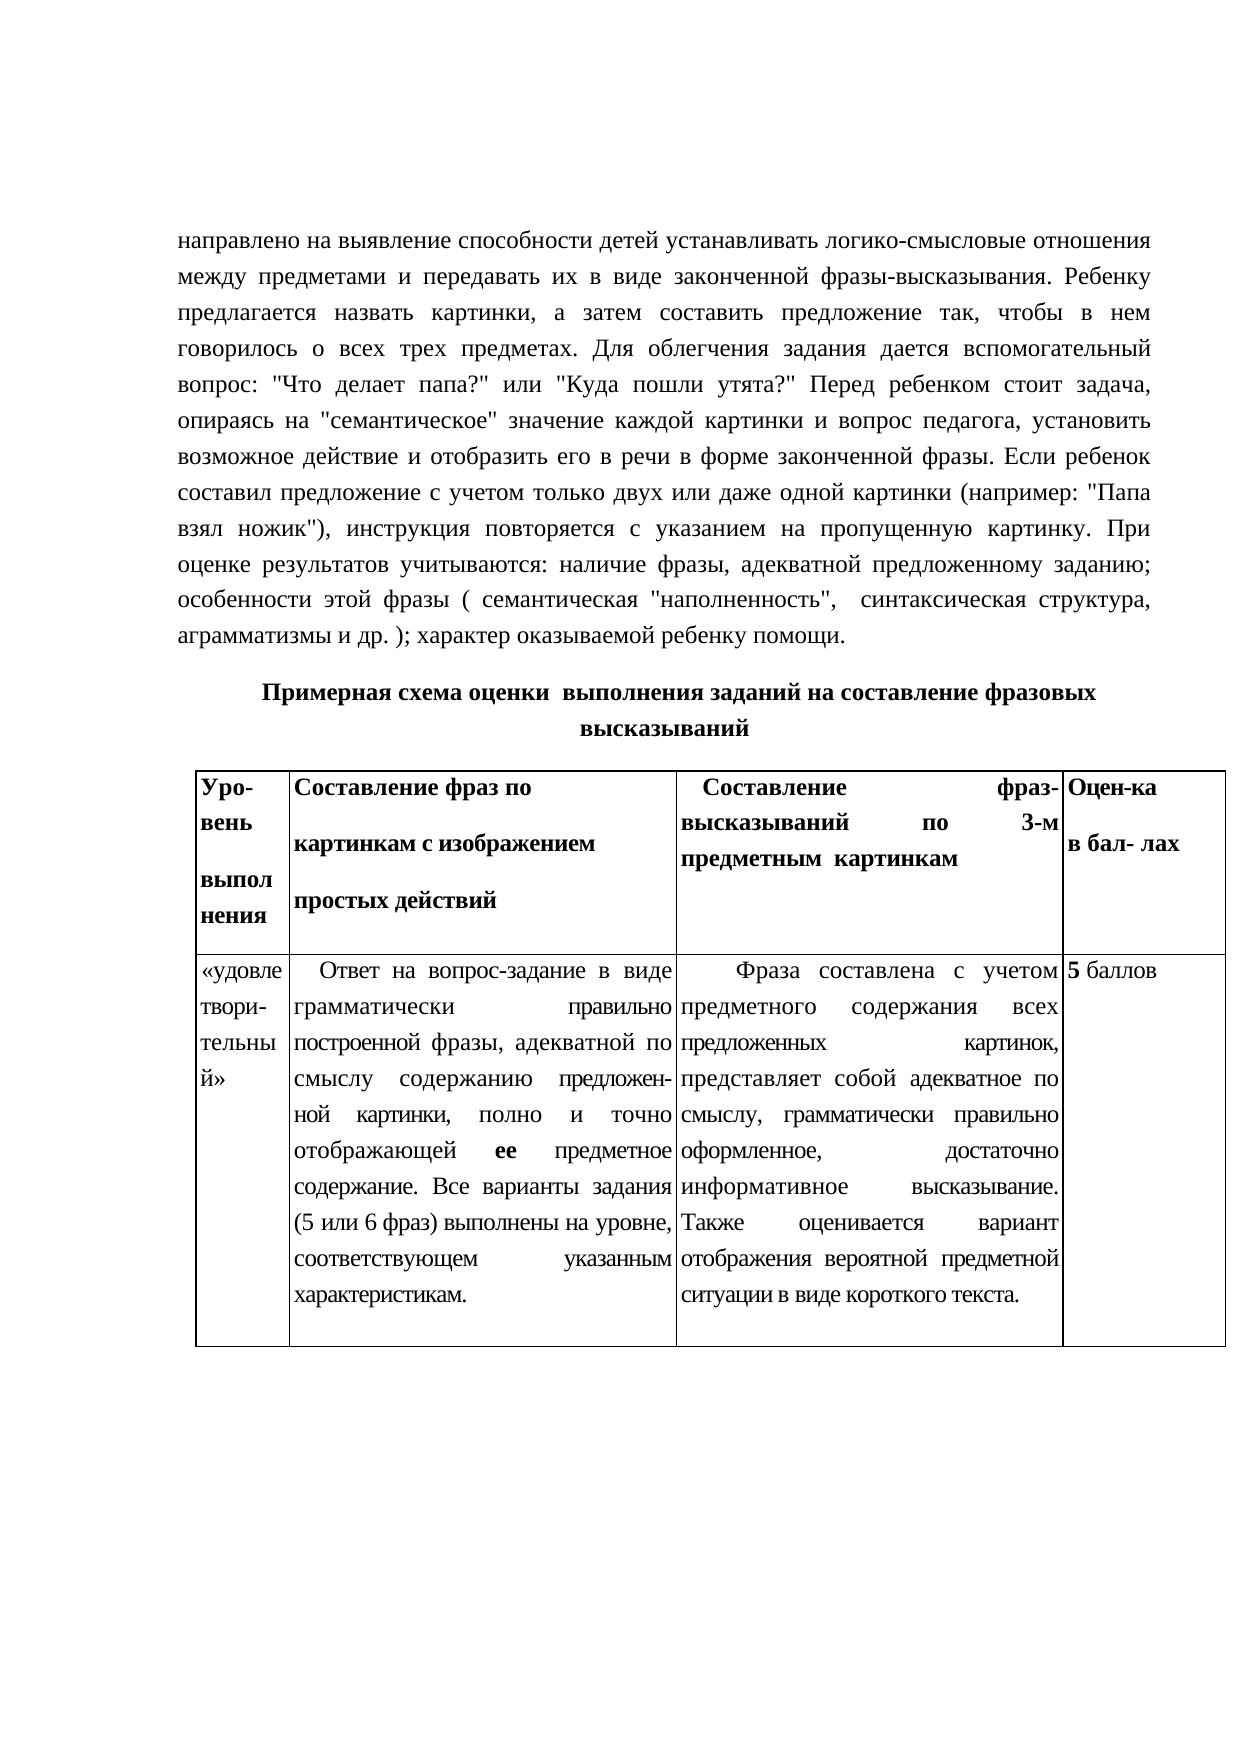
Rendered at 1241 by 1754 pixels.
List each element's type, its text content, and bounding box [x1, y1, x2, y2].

text направлено на выявление способности детей устанавливать логико-смысловые отношения между предметами и передавать их в виде законченной фразы-высказывания. Ребенку предлагается назвать картинки, а затем составить предложение так, чтобы в нем говорилось о всех трех предметах. Для облегчения задания дается вспомогательный вопрос: "Что делает папа?" или "Куда пошли утята?" Перед ребенком стоит задача, опираясь на "семантическое" значение каждой картинки и вопрос педагога, установить возможное действие и отобразить его в речи в форме законченной фразы. Если ребенок составил предложение с учетом только двух или даже одной картинки (например: "Папа взял ножик"), инструкция повторяется с указанием на пропущенную картинку. При оценке результатов учитываются: наличие фразы, адекватной предложенному заданию; особенности этой фразы ( семантическая "наполненность", синтаксическая структура, аграмматизмы и др. ); характер оказываемой ребенку помощи. [177, 225, 1152, 649]
table_cell Фраза составлена с учетом предметного содержания всех предложенных картинок, представляет собой адекватное по смыслу, грамматически правильно оформленное, достаточно информативное высказывание. Также оценивается вариант отображения вероятной предметной ситуации в виде короткого текста. [677, 955, 1062, 1346]
table_cell 5 баллов [1064, 955, 1225, 1346]
text Примерная схема оценки выполнения заданий на составление фразовых высказываний [177, 677, 1152, 742]
table_header Оцен-ка в бал- лах [1064, 772, 1225, 954]
table_cell «удовлетворительный» [197, 955, 289, 1346]
table_header Составление фраз по картинкам с изображением простых действий [290, 772, 676, 954]
table_cell Ответ на вопрос-задание в виде грамматически правильно построенной фразы, адекватной по смыслу содержанию предложен- ной картинки, полно и точно отображающей ее предметное содержание. Все варианты задания (5 или 6 фраз) выполнены на уровне, соответствующем указанным характеристикам. [290, 955, 676, 1346]
table_header Составление фраз-высказываний по 3-м предметным картинкам [677, 772, 1062, 954]
